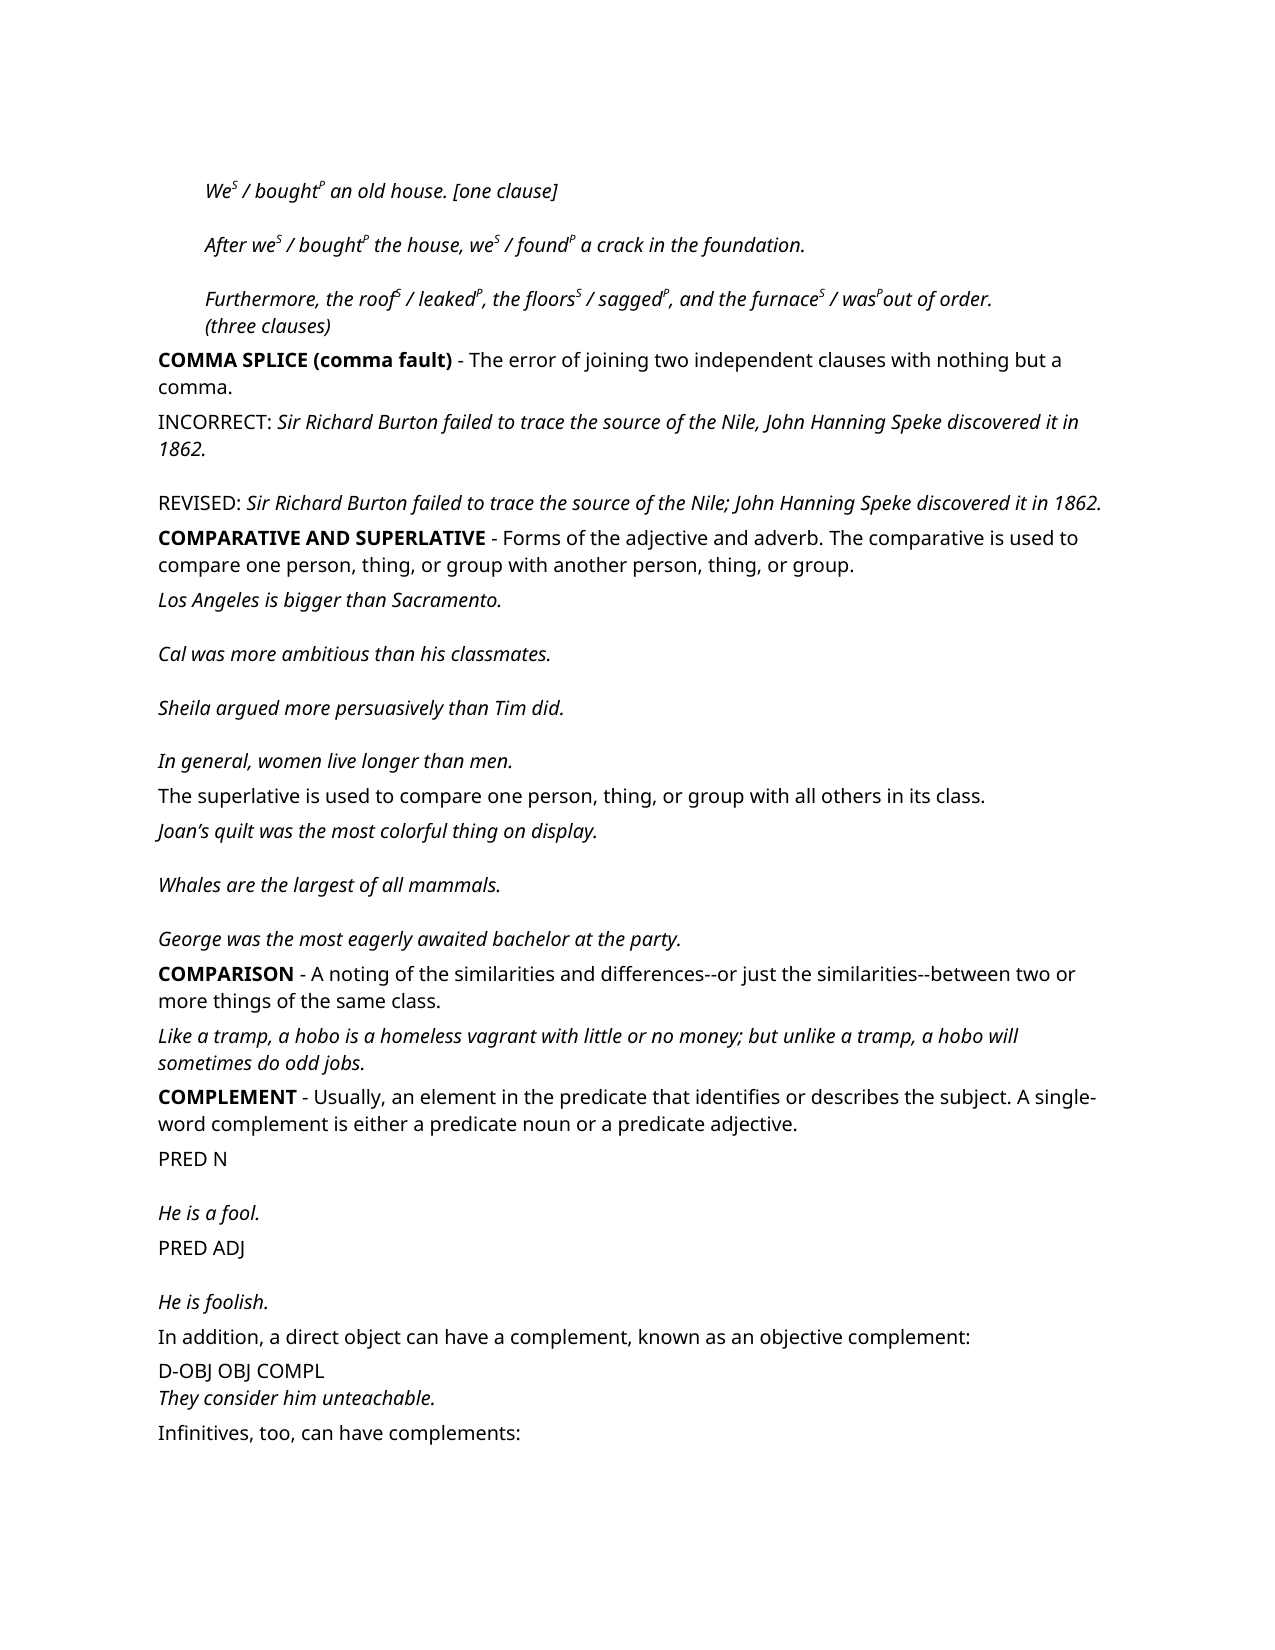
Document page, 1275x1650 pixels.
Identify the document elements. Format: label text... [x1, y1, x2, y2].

text D-OBJ OBJ COMPL They consider him unteachable. [158, 1358, 1117, 1412]
text PRED N He is a fool. [158, 1145, 1117, 1226]
text COMMA SPLICE (comma fault) - The error of joining two independent clauses with nothing but a comma. [158, 347, 1117, 401]
text INCORRECT: Sir Richard Burton failed to trace the source of the Nile, John Hanning Speke discovered it in 1862. REVISED: Sir Richard Burton failed to trace the source of the Nile; John Hanning Speke discovered it in 1862. [158, 408, 1117, 516]
text COMPARATIVE AND SUPERLATIVE - Forms of the adjective and adverb. The comparative is used to compare one person, thing, or group with another person, thing, or group. [158, 524, 1117, 578]
text PRED ADJ He is foolish. [158, 1234, 1117, 1315]
text In addition, a direct object can have a complement, known as an objective complement: [158, 1323, 1117, 1350]
text The superlative is used to compare one person, thing, or group with all others in its class. [158, 783, 1117, 809]
text COMPLEMENT - Usually, an element in the predicate that identifies or describes the subject. A single-word complement is either a predicate noun or a predicate adjective. [158, 1084, 1117, 1138]
text Infinitives, too, can have complements: [158, 1419, 1117, 1446]
text COMPARISON - A noting of the similarities and differences--or just the similarities--between two or more things of the same class. [158, 960, 1117, 1014]
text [205, 150, 1117, 339]
text Joan’s quilt was the most colorful thing on display. Whales are the largest of all mammals. George was the most eagerly awaited bachelor at the party. [158, 817, 1117, 952]
text Like a tramp, a hobo is a homeless vagrant with little or no money; but unlike a tramp, a hobo will sometimes do odd jobs. [158, 1022, 1117, 1076]
text Los Angeles is bigger than Sacramento. Cal was more ambitious than his classmates. Sheila argued more persuasively than Tim did. In general, women live longer than men. [158, 586, 1117, 775]
